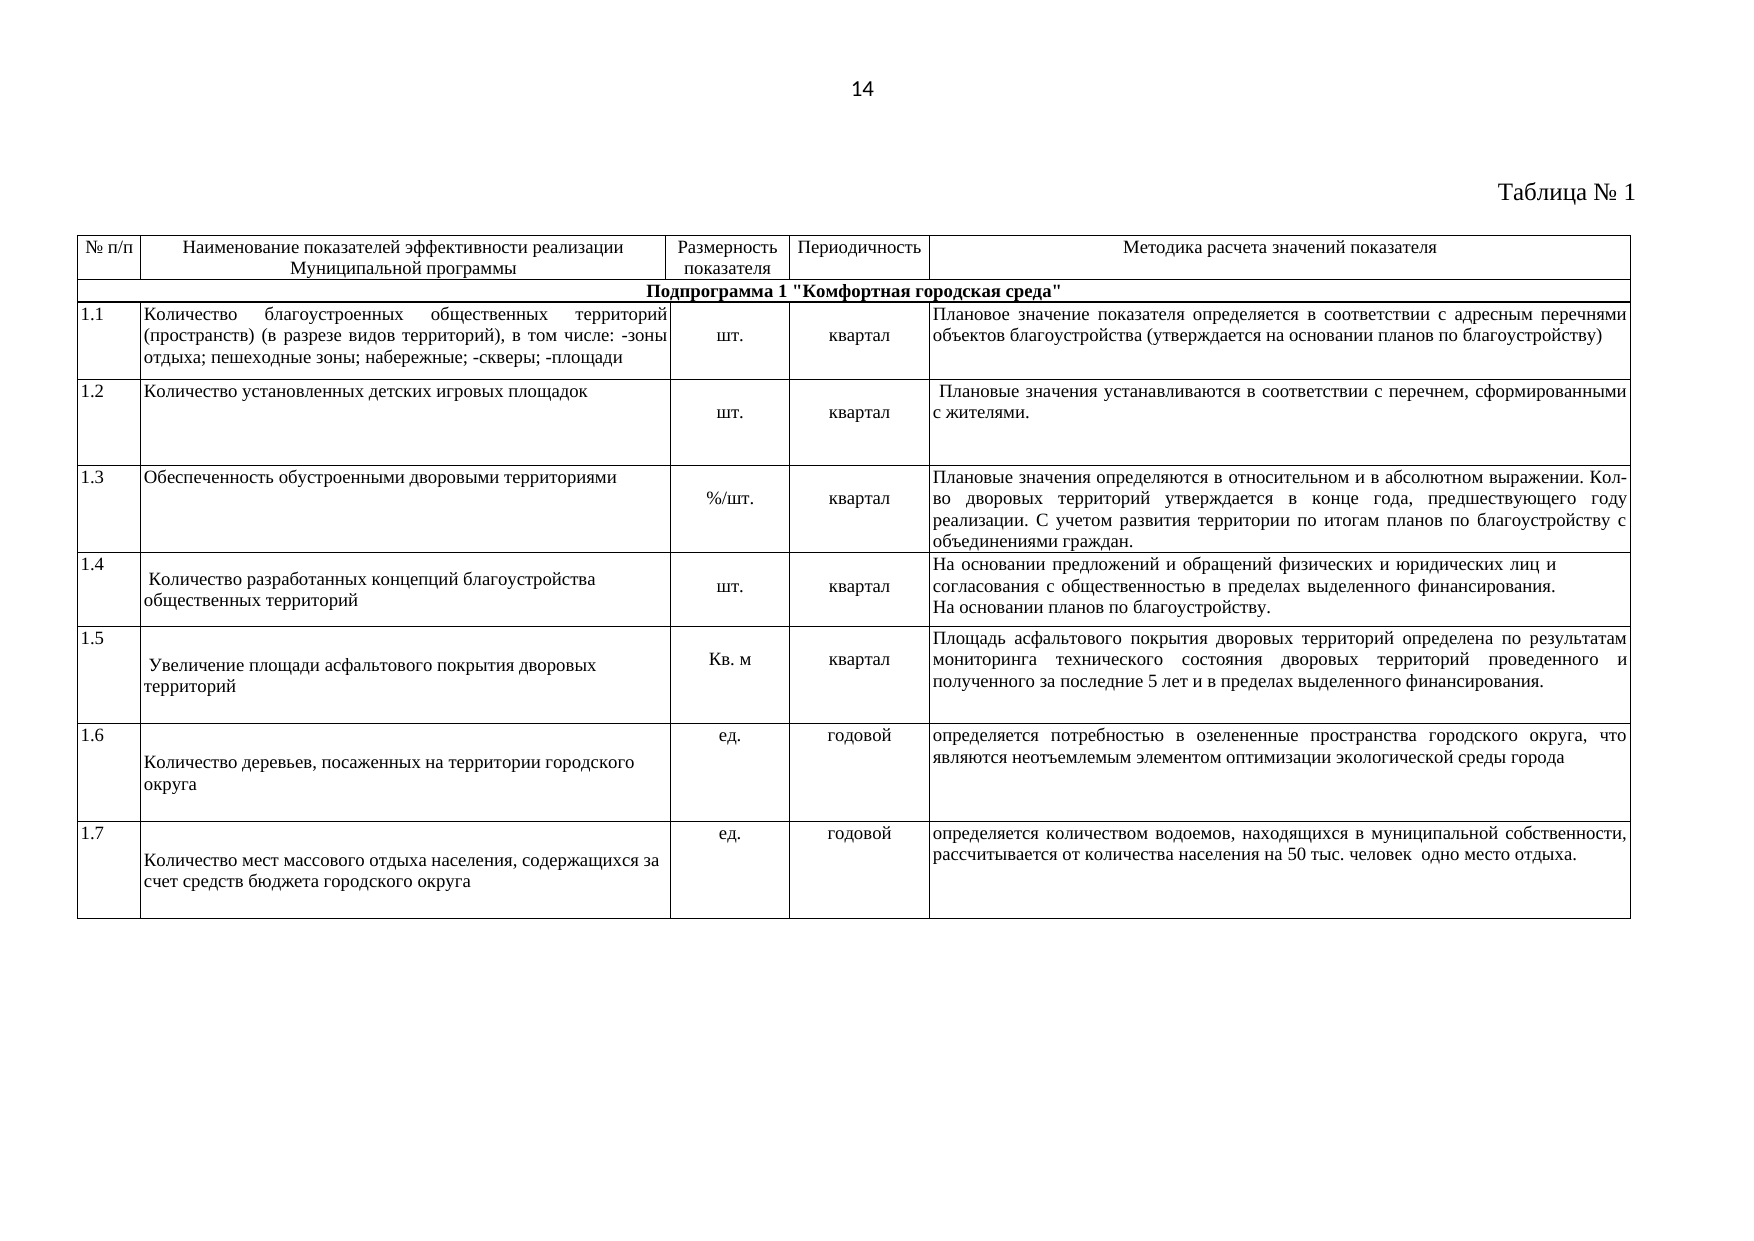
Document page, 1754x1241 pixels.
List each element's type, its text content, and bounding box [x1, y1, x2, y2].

table_cell 1.5 [78, 627, 140, 723]
table_cell Площадь асфальтового покрытия дворовых территорий определена по результатам мониторинга технического состояния дворовых территорий проведенного и полученного за последние 5 лет и в пределах выделенного финансирования. [930, 627, 1630, 723]
table_cell Количество установленных детских игровых площадок [141, 380, 670, 465]
table_cell 1.3 [78, 466, 140, 552]
table_header Методика расчета значений показателя [930, 236, 1630, 279]
table_cell годовой [790, 822, 929, 918]
text Таблица № 1 [89, 177, 1636, 206]
table_cell Количество разработанных концепций благоустройства общественных территорий [141, 553, 670, 626]
table_cell Плановые значения устанавливаются в соответствии с перечнем, сформированными с жителями. [930, 380, 1630, 465]
table_cell Обеспеченность обустроенными дворовыми территориями [141, 466, 670, 552]
table_cell Подпрограмма 1 "Комфортная городская среда" [78, 280, 1630, 301]
table_cell Увеличение площади асфальтового покрытия дворовых территорий [141, 627, 670, 723]
table_cell Плановое значение показателя определяется в соответствии с адресным перечнями объектов благоустройства (утверждается на основании планов по благоустройству) [930, 303, 1630, 379]
table_cell 1.7 [78, 822, 140, 918]
table_cell %/шт. [671, 466, 789, 552]
table_cell 1.6 [78, 724, 140, 821]
table_cell 1.4 [78, 553, 140, 626]
table_cell квартал [790, 466, 929, 552]
table_cell Плановые значения определяются в относительном и в абсолютном выражении. Кол-во дворовых территорий утверждается в конце года, предшествующего году реализации. С учетом развития территории по итогам планов по благоустройству с объединениями граждан. [930, 466, 1630, 552]
table_cell Кв. м [671, 627, 789, 723]
table_cell квартал [790, 553, 929, 626]
table_header № п/п [78, 236, 140, 279]
table_cell определяется количеством водоемов, находящихся в муниципальной собственности, рассчитывается от количества населения на 50 тыс. человек одно место отдыха. [930, 822, 1630, 918]
table_cell квартал [790, 380, 929, 465]
table_cell годовой [790, 724, 929, 821]
table_cell 1.1 [78, 303, 140, 379]
table_cell квартал [790, 627, 929, 723]
table_header Периодичность [790, 236, 929, 279]
table_cell шт. [671, 303, 789, 379]
table_cell Количество деревьев, посаженных на территории городского округа [141, 724, 670, 821]
table_header Наименование показателей эффективности реализации Муниципальной программы [141, 236, 665, 279]
table_cell ед. [671, 724, 789, 821]
table_cell шт. [671, 553, 789, 626]
table_cell На основании предложений и обращений физических и юридических лиц и согласования с общественностью в пределах выделенного финансирования. На основании планов по благоустройству. [930, 553, 1630, 626]
table_cell шт. [671, 380, 789, 465]
table_cell Количество благоустроенных общественных территорий (пространств) (в разрезе видов территорий), в том числе: -зоны отдыха; пешеходные зоны; набережные; -скверы; -площади [141, 303, 670, 379]
table_cell 1.2 [78, 380, 140, 465]
table_header Размерность показателя [666, 236, 789, 279]
table_cell ед. [671, 822, 789, 918]
table_cell определяется потребностью в озелененные пространства городского округа, что являются неотъемлемым элементом оптимизации экологической среды города [930, 724, 1630, 821]
table_cell Количество мест массового отдыха населения, содержащихся за счет средств бюджета городского округа [141, 822, 670, 918]
table_cell квартал [790, 303, 929, 379]
